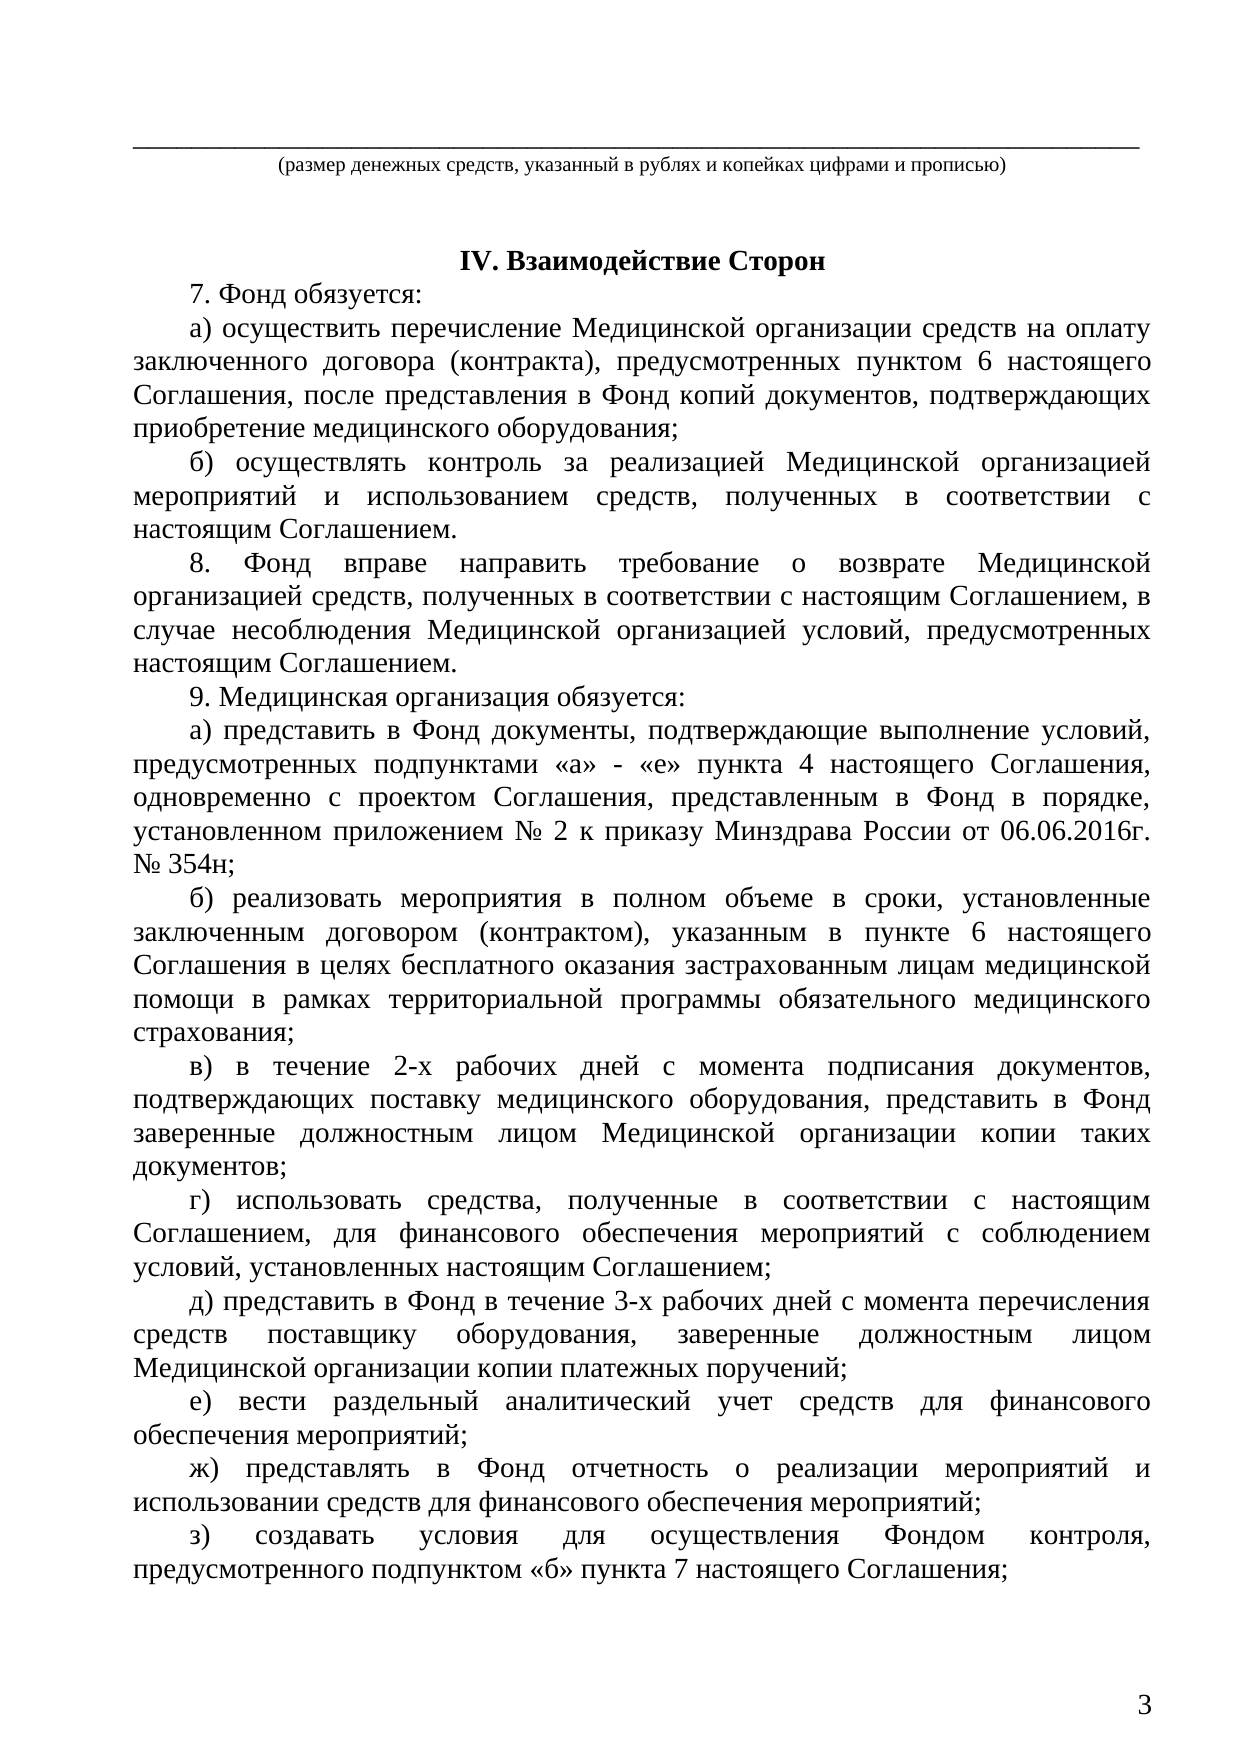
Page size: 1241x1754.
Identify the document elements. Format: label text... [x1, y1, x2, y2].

text д) представить в Фонд в течение 3-х рабочих дней с момента перечисления средств поставщику оборудования, заверенные должностным лицом Медицинской организации копии платежных поручений; [133, 1283, 1152, 1383]
text в) в течение 2-х рабочих дней с момента подписания документов, подтверждающих поставку медицинского оборудования, представить в Фонд заверенные должностным лицом Медицинской организации копии таких документов; [133, 1048, 1152, 1182]
text б) осуществлять контроль за реализацией Медицинской организацией мероприятий и использованием средств, полученных в соответствии с настоящим Соглашением. [133, 444, 1152, 545]
text 8. Фонд вправе направить требование о возврате Медицинской организацией средств, полученных в соответствии с настоящим Соглашением, в случае несоблюдения Медицинской организацией условий, предусмотренных настоящим Соглашением. [133, 545, 1152, 679]
text (размер денежных средств, указанный в рублях и копейках цифрами и прописью) [133, 152, 1152, 176]
text а) представить в Фонд документы, подтверждающие выполнение условий, предусмотренных подпунктами «а» - «е» пункта 4 настоящего Соглашения, одновременно с проектом Соглашения, представленным в Фонд в порядке, установленном приложением № 2 к приказу Минздрава России от 06.06.2016г. № 354н; [133, 712, 1152, 880]
text IV. Взаимодействие Сторон [133, 243, 1152, 276]
text з) создавать условия для осуществления Фондом контроля, предусмотренного подпунктом «б» пункта 7 настоящего Соглашения; [133, 1517, 1152, 1584]
text б) реализовать мероприятия в полном объеме в сроки, установленные заключенным договором (контрактом), указанным в пункте 6 настоящего Соглашения в целях бесплатного оказания застрахованным лицам медицинской помощи в рамках территориальной программы обязательного медицинского страхования; [133, 880, 1152, 1048]
text 7. Фонд обязуется: [133, 276, 1152, 310]
text а) осуществить перечисление Медицинской организации средств на оплату заключенного договора (контракта), предусмотренных пунктом 6 настоящего Соглашения, после представления в Фонд копий документов, подтверждающих приобретение медицинского оборудования; [133, 310, 1152, 444]
text г) использовать средства, полученные в соответствии с настоящим Соглашением, для финансового обеспечения мероприятий с соблюдением условий, установленных настоящим Соглашением; [133, 1182, 1152, 1283]
text 9. Медицинская организация обязуется: [133, 679, 1152, 712]
text _____________________________________________________________________ [133, 118, 1152, 152]
text е) вести раздельный аналитический учет средств для финансового обеспечения мероприятий; [133, 1383, 1152, 1450]
text ж) представлять в Фонд отчетность о реализации мероприятий и использовании средств для финансового обеспечения мероприятий; [133, 1450, 1152, 1517]
